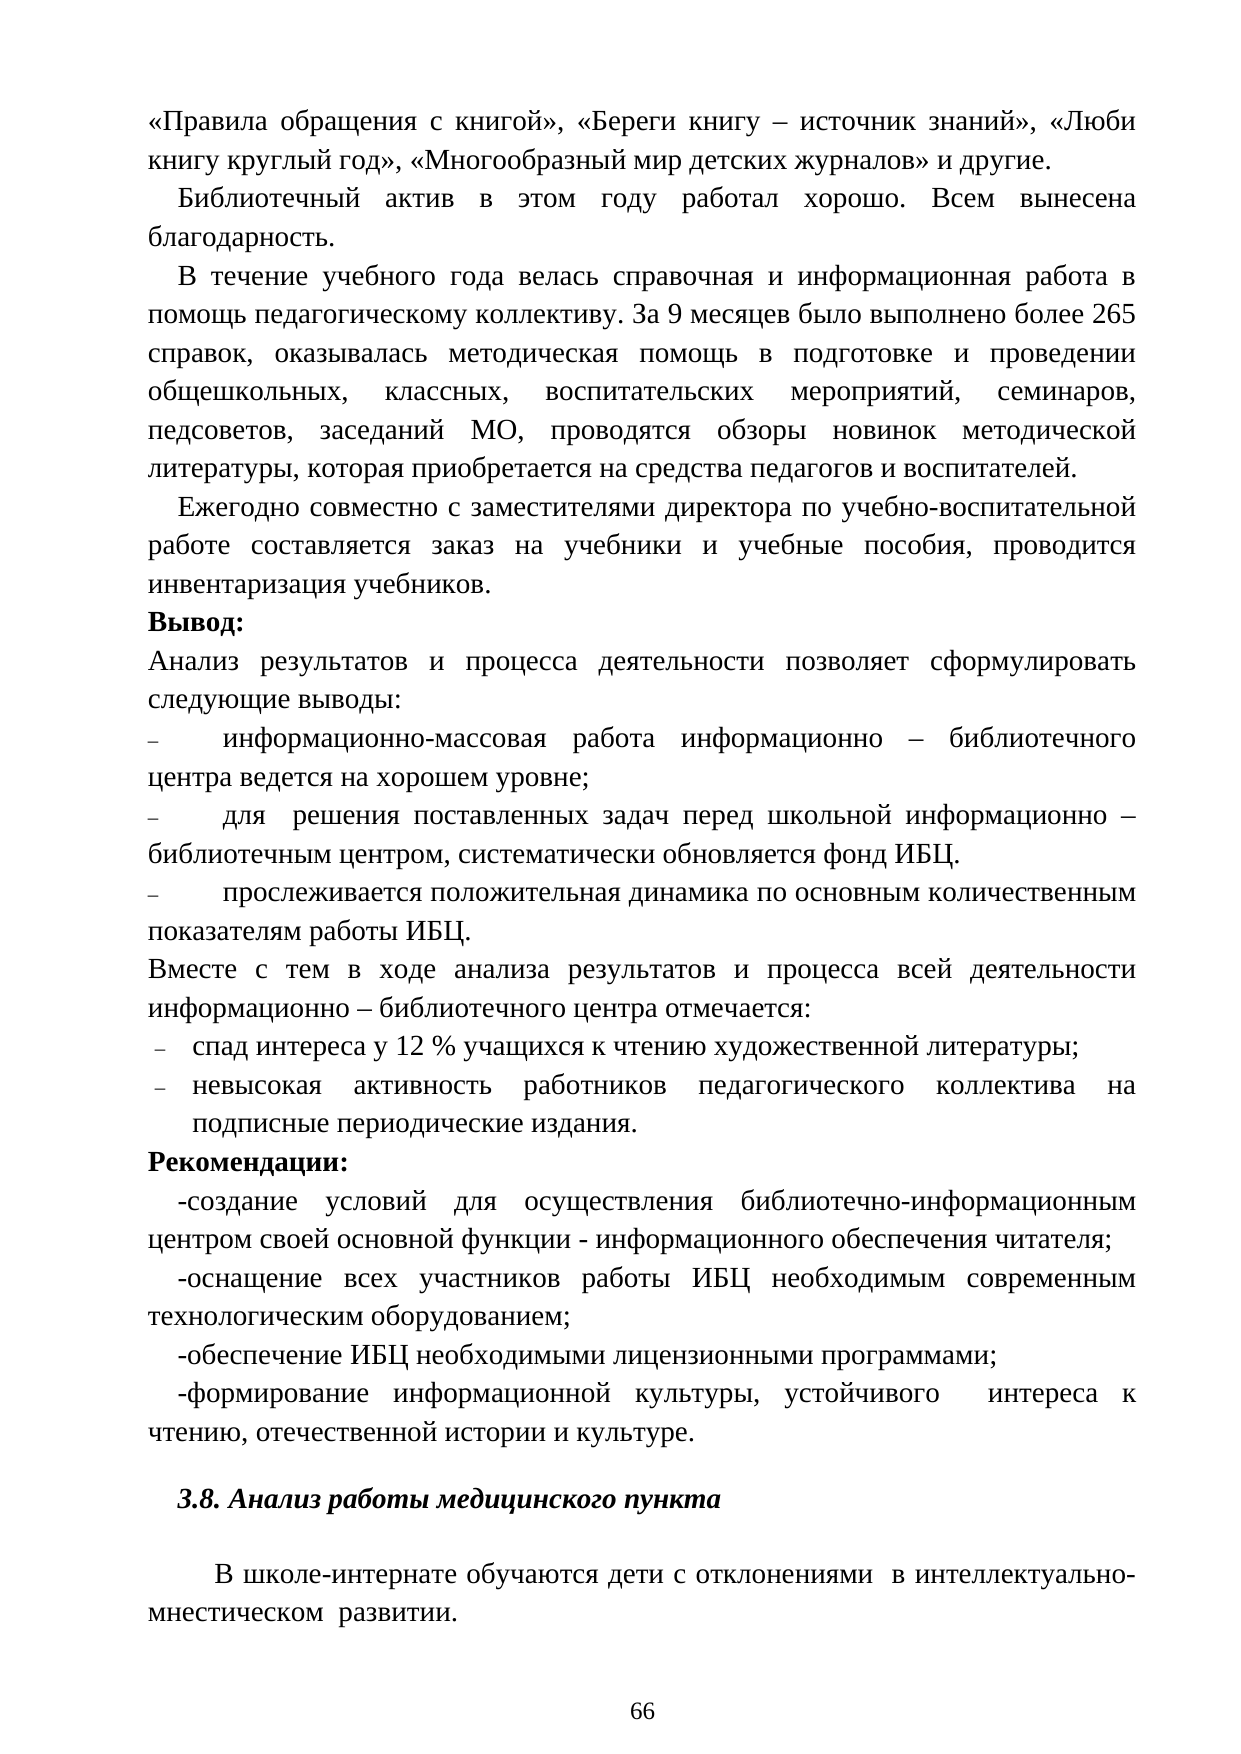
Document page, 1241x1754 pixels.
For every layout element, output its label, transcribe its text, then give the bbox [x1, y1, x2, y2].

text В течение учебного года велась справочная и информационная работа в помощь педагогическому коллективу. За 9 месяцев было выполнено более 265 справок, оказывалась методическая помощь в подготовке и проведении общешкольных, классных, воспитательских мероприятий, семинаров, педсоветов, заседаний МО, проводятся обзоры новинок методической литературы, которая приобретается на средства педагогов и воспитателей. [148, 258, 1137, 484]
text Ежегодно совместно с заместителями директора по учебно-воспитательной работе составляется заказ на учебники и учебные пособия, проводится инвентаризация учебников. [148, 489, 1137, 599]
text Библиотечный актив в этом году работал хорошо. Всем вынесена благодарность. [148, 181, 1137, 253]
list для решения поставленных задач перед школьной информационно – библиотечным центром, систематически обновляется фонд ИБЦ. [148, 797, 1137, 869]
text Анализ результатов и процесса деятельности позволяет сформулировать следующие выводы: [148, 643, 1137, 715]
text -оснащение всех участников работы ИБЦ необходимым современным технологическим оборудованием; [148, 1260, 1137, 1332]
text -обеспечение ИБЦ необходимыми лицензионными программами; [148, 1337, 1137, 1370]
text 3.8. Анализ работы медицинского пункта [148, 1482, 1137, 1515]
text -формирование информационной культуры, устойчивого интереса к чтению, отечественной истории и культуре. [148, 1375, 1137, 1447]
text В школе-интернате обучаются дети с отклонениями в интеллектуально-мнестическом развитии. [148, 1556, 1137, 1628]
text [148, 103, 1137, 176]
list невысокая активность работников педагогического коллектива на подписные периодические издания. [154, 1067, 1137, 1139]
list прослеживается положительная динамика по основным количественным показателям работы ИБЦ. [148, 874, 1137, 946]
text -создание условий для осуществления библиотечно-информационным центром своей основной функции - информационного обеспечения читателя; [148, 1183, 1137, 1255]
list спад интереса у 12 % учащихся к чтению художественной литературы; [154, 1028, 1137, 1062]
text Вывод: [148, 604, 1137, 638]
text Вместе с тем в ходе анализа результатов и процесса всей деятельности информационно – библиотечного центра отмечается: [148, 951, 1137, 1023]
text Рекомендации: [148, 1144, 1137, 1178]
list информационно-массовая работа информационно – библиотечного центра ведется на хорошем уровне; [148, 720, 1137, 792]
